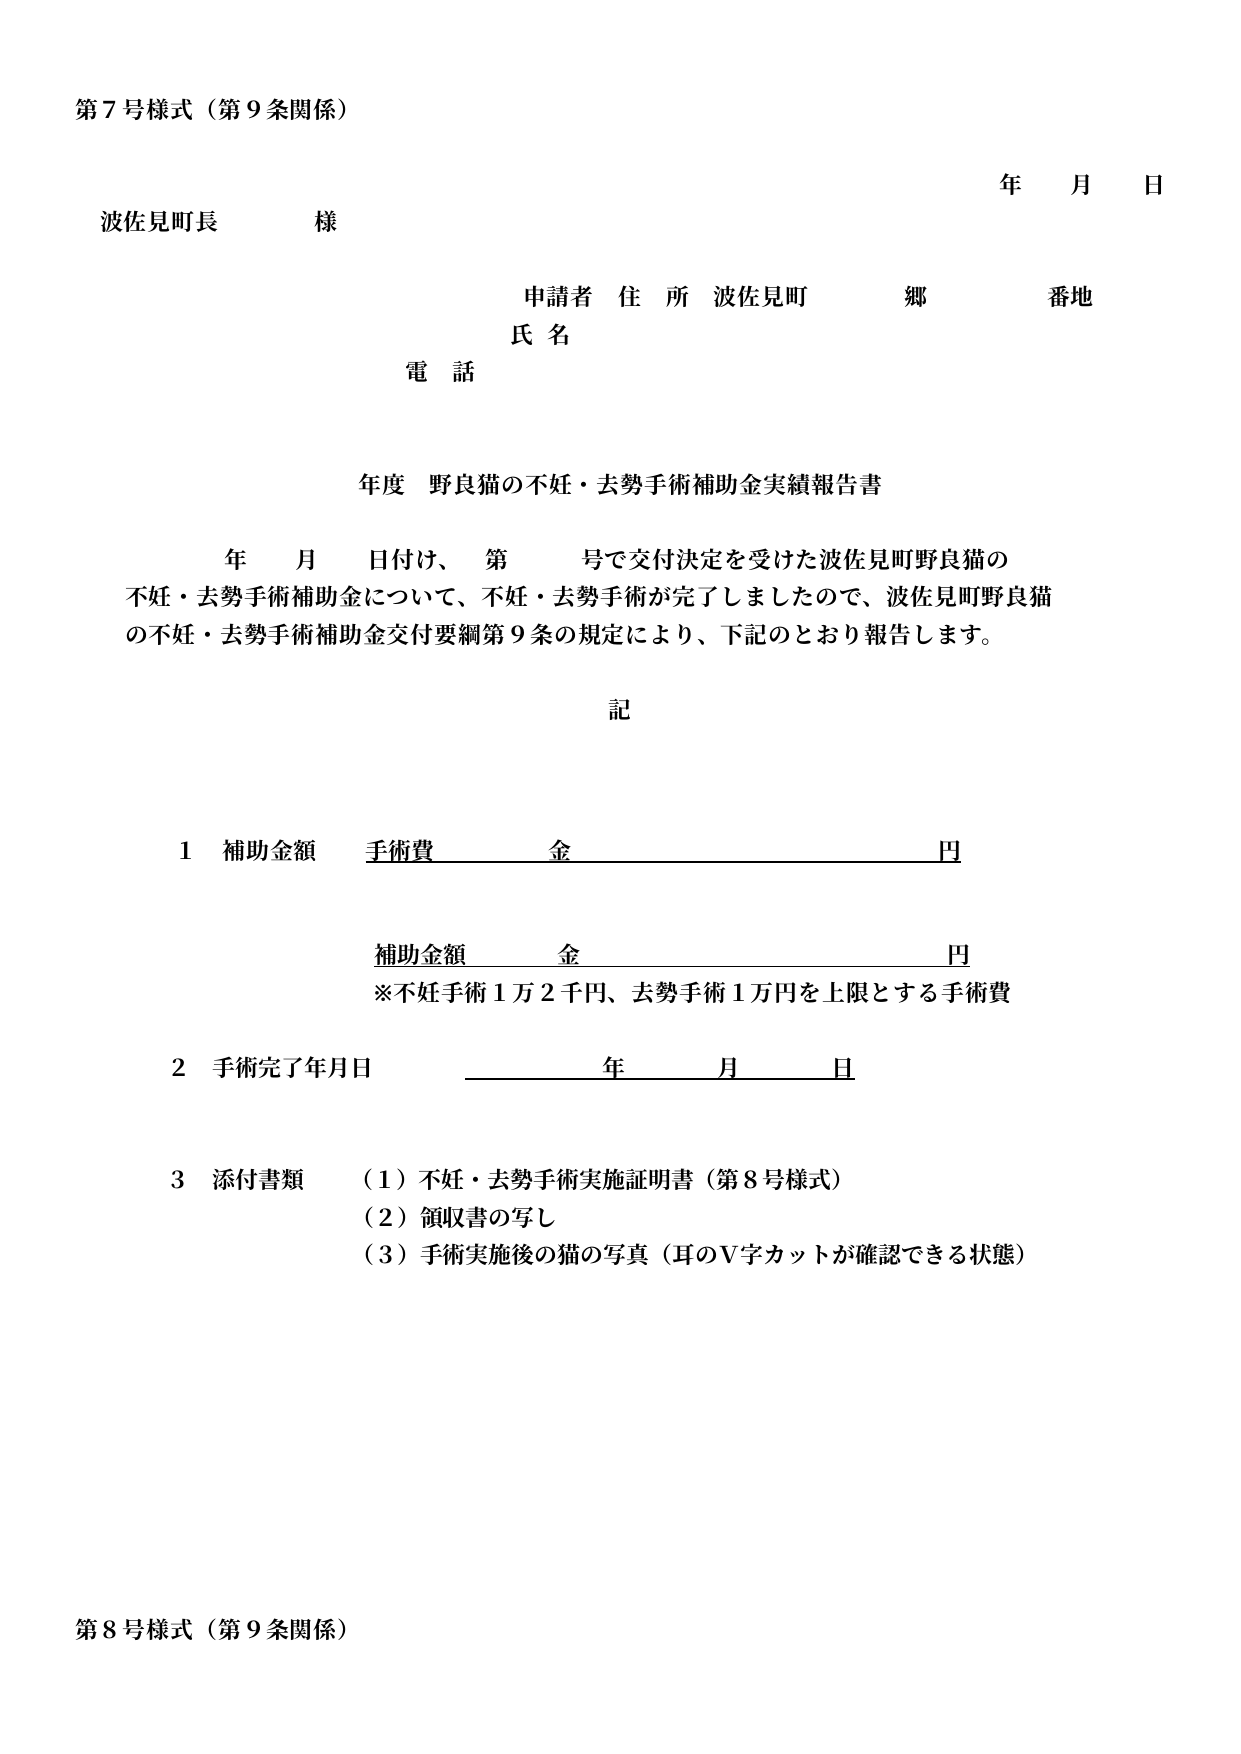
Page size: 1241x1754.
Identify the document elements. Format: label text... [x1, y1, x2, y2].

text 電 話 [75, 352, 1165, 389]
text ３ 添付書類 （１）不妊・去勢手術実施証明書（第８号様式） [75, 1160, 1165, 1198]
text （２）領収書の写し [75, 1198, 1165, 1235]
text １ 補助金額 手術費 金 円 [75, 831, 1165, 869]
text 年 月 日 [75, 164, 1165, 202]
text 不妊・去勢手術補助金について、不妊・去勢手術が完了しましたので、波佐見町野良猫 [75, 577, 1180, 614]
text 年 月 日付け、 第 号で交付決定を受けた波佐見町野良猫の [75, 539, 1180, 577]
text 第８号様式（第９条関係） [75, 1610, 1045, 1648]
text 年度 野良猫の不妊・去勢手術補助金実績報告書 [75, 464, 1165, 502]
text ２ 手術完了年月日 年 月 日 [75, 1048, 1165, 1085]
subtitle 記 [75, 689, 1165, 727]
text 氏 名 [75, 314, 1165, 352]
text （３）手術実施後の猫の写真（耳のＶ字カットが確認できる状態） [75, 1235, 1165, 1273]
text の不妊・去勢手術補助金交付要綱第９条の規定により、下記のとおり報告します。 [75, 614, 1180, 652]
text 波佐見町長 様 [75, 202, 946, 239]
text ※不妊手術１万２千円、去勢手術１万円を上限とする手術費 [75, 973, 1165, 1010]
text 申請者 住 所 波佐見町 郷 番地 [75, 277, 1165, 314]
text 補助金額 金 円 [75, 935, 1180, 973]
text 第７号様式（第９条関係） [75, 89, 1045, 127]
